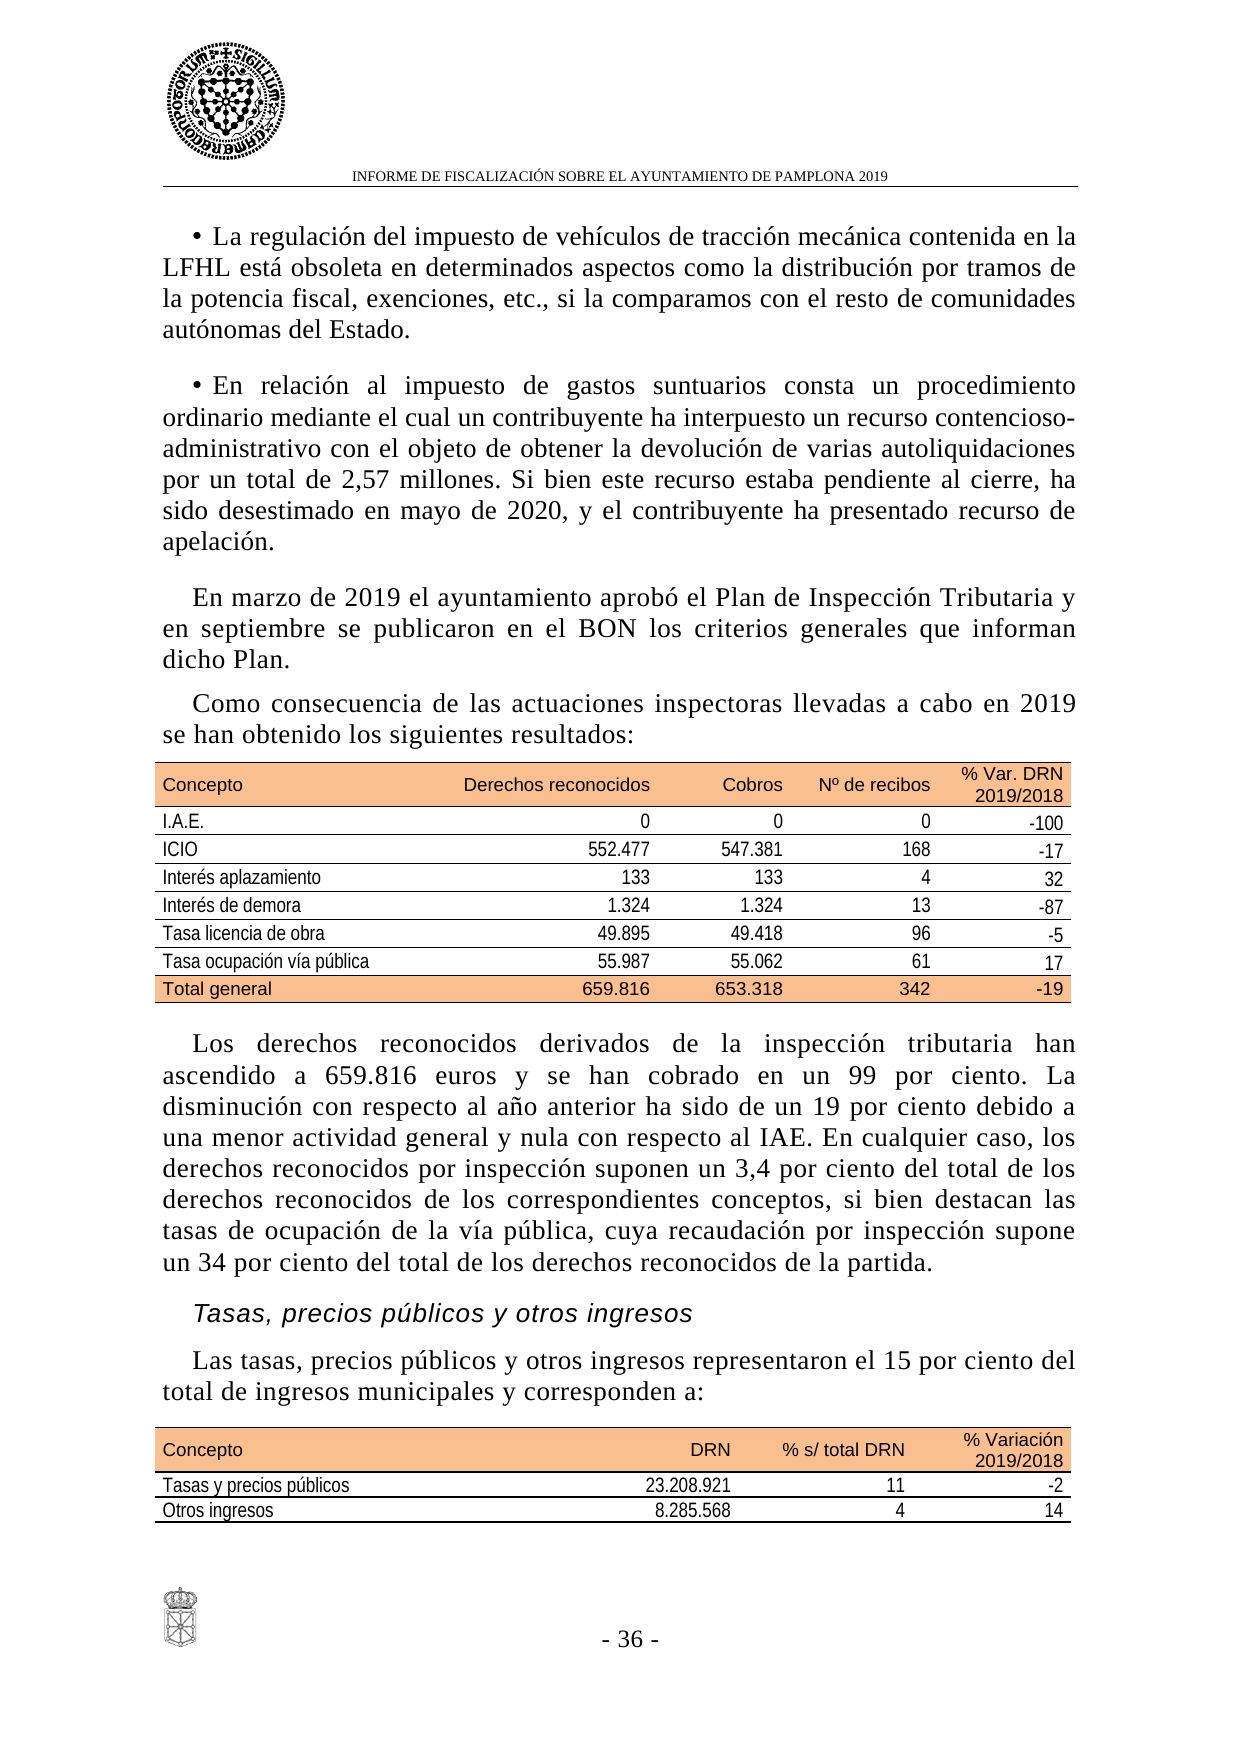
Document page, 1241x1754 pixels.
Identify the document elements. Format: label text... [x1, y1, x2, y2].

table_cell 11 [738, 1473, 912, 1496]
table_cell 13 [790, 892, 938, 919]
table_cell Tasa ocupación vía pública [155, 948, 397, 975]
table_cell -19 [938, 976, 1071, 1002]
table_header Concepto [155, 1428, 564, 1471]
table_cell -17 [938, 835, 1071, 862]
table_header Nº de recibos [790, 763, 938, 806]
table_cell 659.816 [397, 976, 657, 1002]
table_cell 4 [738, 1498, 912, 1521]
table_cell ICIO [155, 835, 397, 862]
table_cell Interés aplazamiento [155, 864, 397, 891]
text En marzo de 2019 el ayuntamiento aprobó el Plan de Inspección Tributaria y en septiembre se publicaron en el BON los criterios generales que informan dicho Plan. [162, 581, 1078, 675]
table_cell 168 [790, 835, 938, 862]
table_cell 14 [912, 1498, 1071, 1521]
table_cell 55.062 [657, 948, 790, 975]
table_cell 49.895 [397, 920, 657, 947]
table_cell 1.324 [657, 892, 790, 919]
table_cell Interés de demora [155, 892, 397, 919]
table_cell 0 [397, 807, 657, 834]
table_header % Variación 2019/2018 [912, 1428, 1071, 1471]
table_header % Var. DRN 2019/2018 [938, 763, 1071, 806]
table_cell 1.324 [397, 892, 657, 919]
table_cell 0 [790, 807, 938, 834]
text Las tasas, precios públicos y otros ingresos representaron el 15 por ciento del total de ingresos municipales y corresponden a: [162, 1344, 1078, 1406]
table_cell 552.477 [397, 835, 657, 862]
picture [162, 1586, 198, 1648]
table_cell 133 [657, 864, 790, 891]
table_cell 23.208.921 [564, 1473, 738, 1496]
table_cell 17 [938, 948, 1071, 975]
table_cell -100 [938, 807, 1071, 834]
text Como consecuencia de las actuaciones inspectoras llevadas a cabo en 2019 se han obtenido los siguientes resultados: [162, 687, 1078, 749]
table_cell -2 [912, 1473, 1071, 1496]
table_cell 342 [790, 976, 938, 1002]
table_cell 547.381 [657, 835, 790, 862]
table_header Derechos reconocidos [421, 763, 657, 806]
table_header Cobros [657, 763, 790, 806]
table_cell 653.318 [657, 976, 790, 1002]
list En relación al impuesto de gastos suntuarios consta un procedimiento ordinario mediante el cual un contribuyente ha interpuesto un recurso contencioso-administrativo con el objeto de obtener la devolución de varias autoliquidaciones por un total de 2,57 millones. Si bien este recurso estaba pendiente al cierre, ha sido desestimado en mayo de 2020, y el contribuyente ha presentado recurso de apelación. [162, 369, 1078, 556]
table_cell 49.418 [657, 920, 790, 947]
text Los derechos reconocidos derivados de la inspección tributaria han ascendido a 659.816 euros y se han cobrado en un 99 por ciento. La disminución con respecto al año anterior ha sido de un 19 por ciento debido a una menor actividad general y nula con respecto al IAE. En cualquier caso, los derechos reconocidos por inspección suponen un 3,4 por ciento del total de los derechos reconocidos de los correspondientes conceptos, si bien destacan las tasas de ocupación de la vía pública, cuya recaudación por inspección supone un 34 por ciento del total de los derechos reconocidos de la partida. [162, 1028, 1078, 1277]
table_cell -5 [938, 920, 1071, 947]
table_cell Tasas y precios públicos [155, 1473, 564, 1496]
table_cell Otros ingresos [155, 1498, 564, 1521]
table_cell I.A.E. [155, 807, 397, 834]
table_cell Total general [155, 976, 397, 1002]
table_header % s/ total DRN [738, 1428, 912, 1471]
table_cell Tasa licencia de obra [155, 920, 397, 947]
table_cell 55.987 [397, 948, 657, 975]
table_cell 8.285.568 [564, 1498, 738, 1521]
list La regulación del impuesto de vehículos de tracción mecánica contenida en la LFHL está obsoleta en determinados aspectos como la distribución por tramos de la potencia fiscal, exenciones, etc., si la comparamos con el resto de comunidades autónomas del Estado. [162, 220, 1078, 344]
text Tasas, precios públicos y otros ingresos [162, 1298, 1078, 1327]
table_cell 4 [790, 864, 938, 891]
table_cell 32 [938, 864, 1071, 891]
table_header DRN [564, 1428, 738, 1471]
table_cell -87 [938, 892, 1071, 919]
table_header Concepto [155, 763, 421, 806]
table_cell 96 [790, 920, 938, 947]
table_cell 133 [397, 864, 657, 891]
table_cell 0 [657, 807, 790, 834]
table_cell 61 [790, 948, 938, 975]
picture [162, 38, 289, 164]
